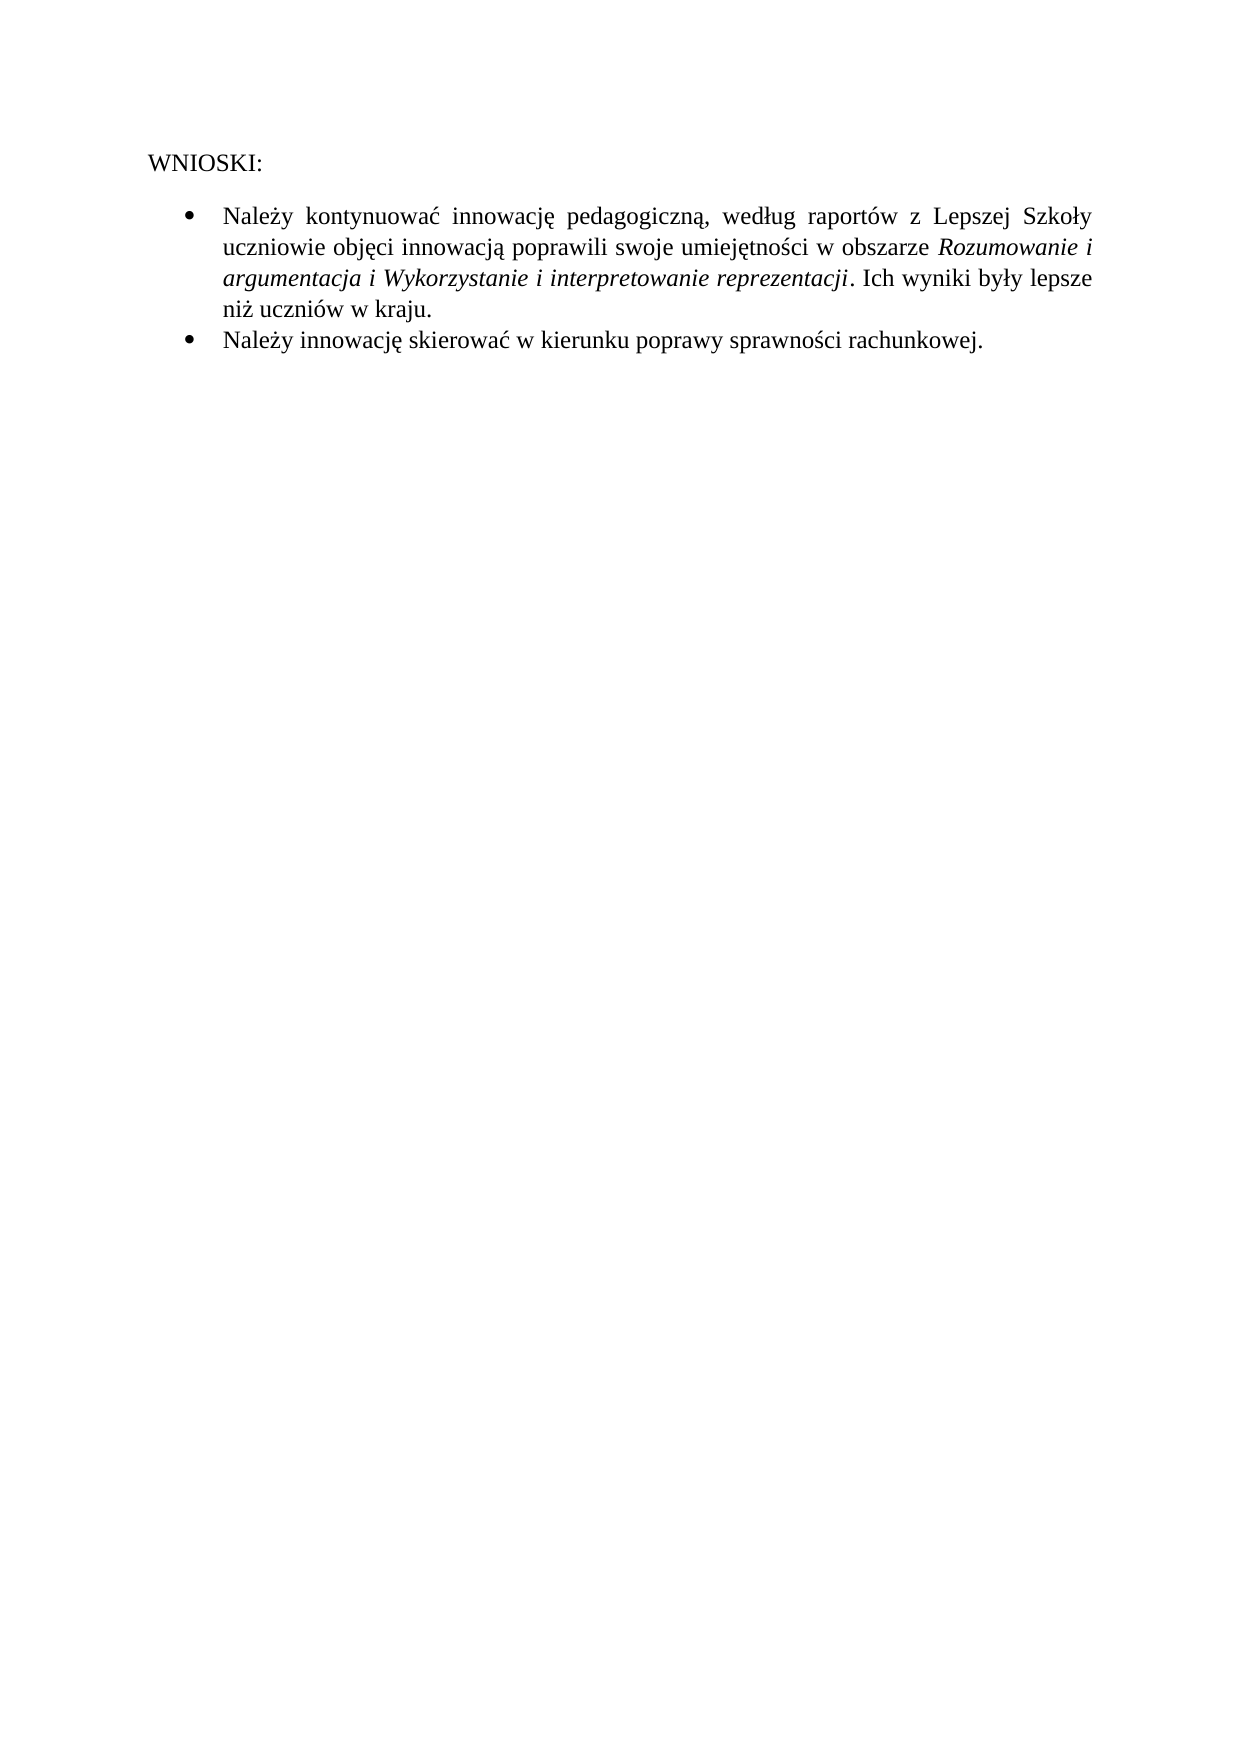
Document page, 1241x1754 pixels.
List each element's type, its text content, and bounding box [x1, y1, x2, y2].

text WNIOSKI: [148, 148, 1093, 176]
list Należy kontynuować innowację pedagogiczną, według raportów z Lepszej Szkoły uczniowie objęci innowacją poprawili swoje umiejętności w obszarze Rozumowanie i argumentacja i Wykorzystanie i interpretowanie reprezentacji. Ich wyniki były lepsze niż uczniów w kraju. [185, 201, 1093, 323]
list Należy innowację skierować w kierunku poprawy sprawności rachunkowej. [185, 326, 1093, 354]
